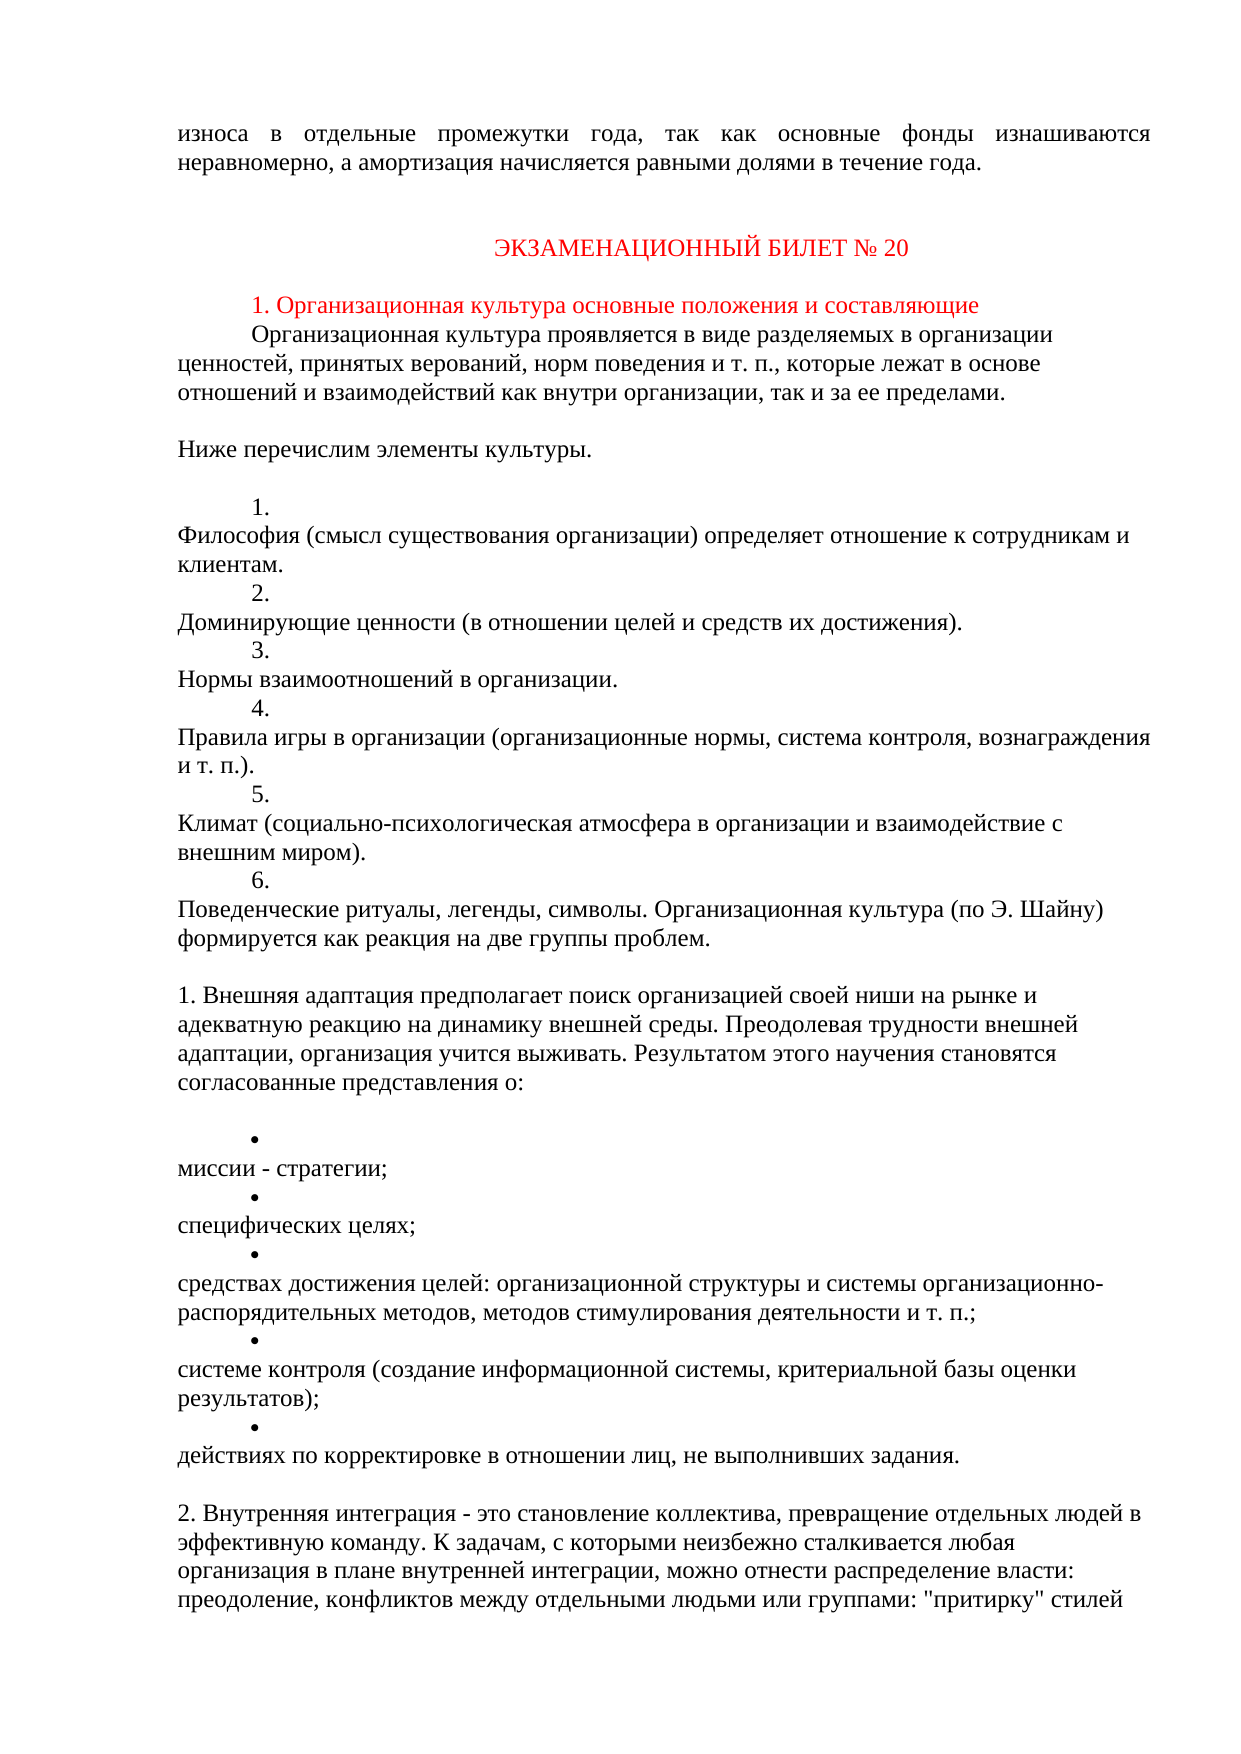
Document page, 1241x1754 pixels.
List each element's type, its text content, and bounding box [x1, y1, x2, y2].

list системе контроля (создание информационной системы, критериальной базы оценки результатов); [177, 1326, 1152, 1412]
text 1. Внешняя адаптация предполагает поиск организацией своей ниши на рынке и адекватную реакцию на динамику внешней среды. Преодолевая трудности внешней адаптации, организация учится выживать. Результатом этого научения становятся согласованные представления о: [177, 952, 1152, 1124]
text Организационная культура проявляется в виде разделяемых в организации ценностей, принятых верований, норм поведения и т. п., которые лежат в основе отношений и взаимодействий как внутри организации, так и за ее пределами. Ниже перечислим элементы культуры. [177, 319, 1152, 492]
list Нормы взаимоотношений в организации. [177, 636, 1152, 693]
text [177, 118, 1152, 176]
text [177, 1469, 1152, 1613]
list Правила игры в организации (организационные нормы, система контроля, вознаграждения и т. п.). [177, 693, 1152, 779]
list Климат (социально-психологическая атмосфера в организации и взаимодействие с внешним миром). [177, 779, 1152, 866]
list Поведенческие ритуалы, легенды, символы. Организационная культура (по Э. Шайну) формируется как реакция на две группы проблем. [177, 866, 1152, 952]
list миссии - стратегии; [177, 1124, 1152, 1182]
list действиях по корректировке в отношении лиц, не выполнивших задания. [177, 1412, 1152, 1469]
text 1. Организационная культура основные положения и составляющие [177, 291, 1152, 319]
list Философия (смысл существования организации) определяет отношение к сотрудникам и клиентам. [177, 492, 1152, 578]
list средствах достижения целей: организационной структуры и системы организационно-распорядительных методов, методов стимулирования деятельности и т. п.; [177, 1239, 1152, 1326]
text ЭКЗАМЕНАЦИОННЫЙ БИЛЕТ № 20 [177, 233, 1152, 262]
list Доминирующие ценности (в отношении целей и средств их достижения). [177, 578, 1152, 636]
list специфических целях; [177, 1182, 1152, 1239]
